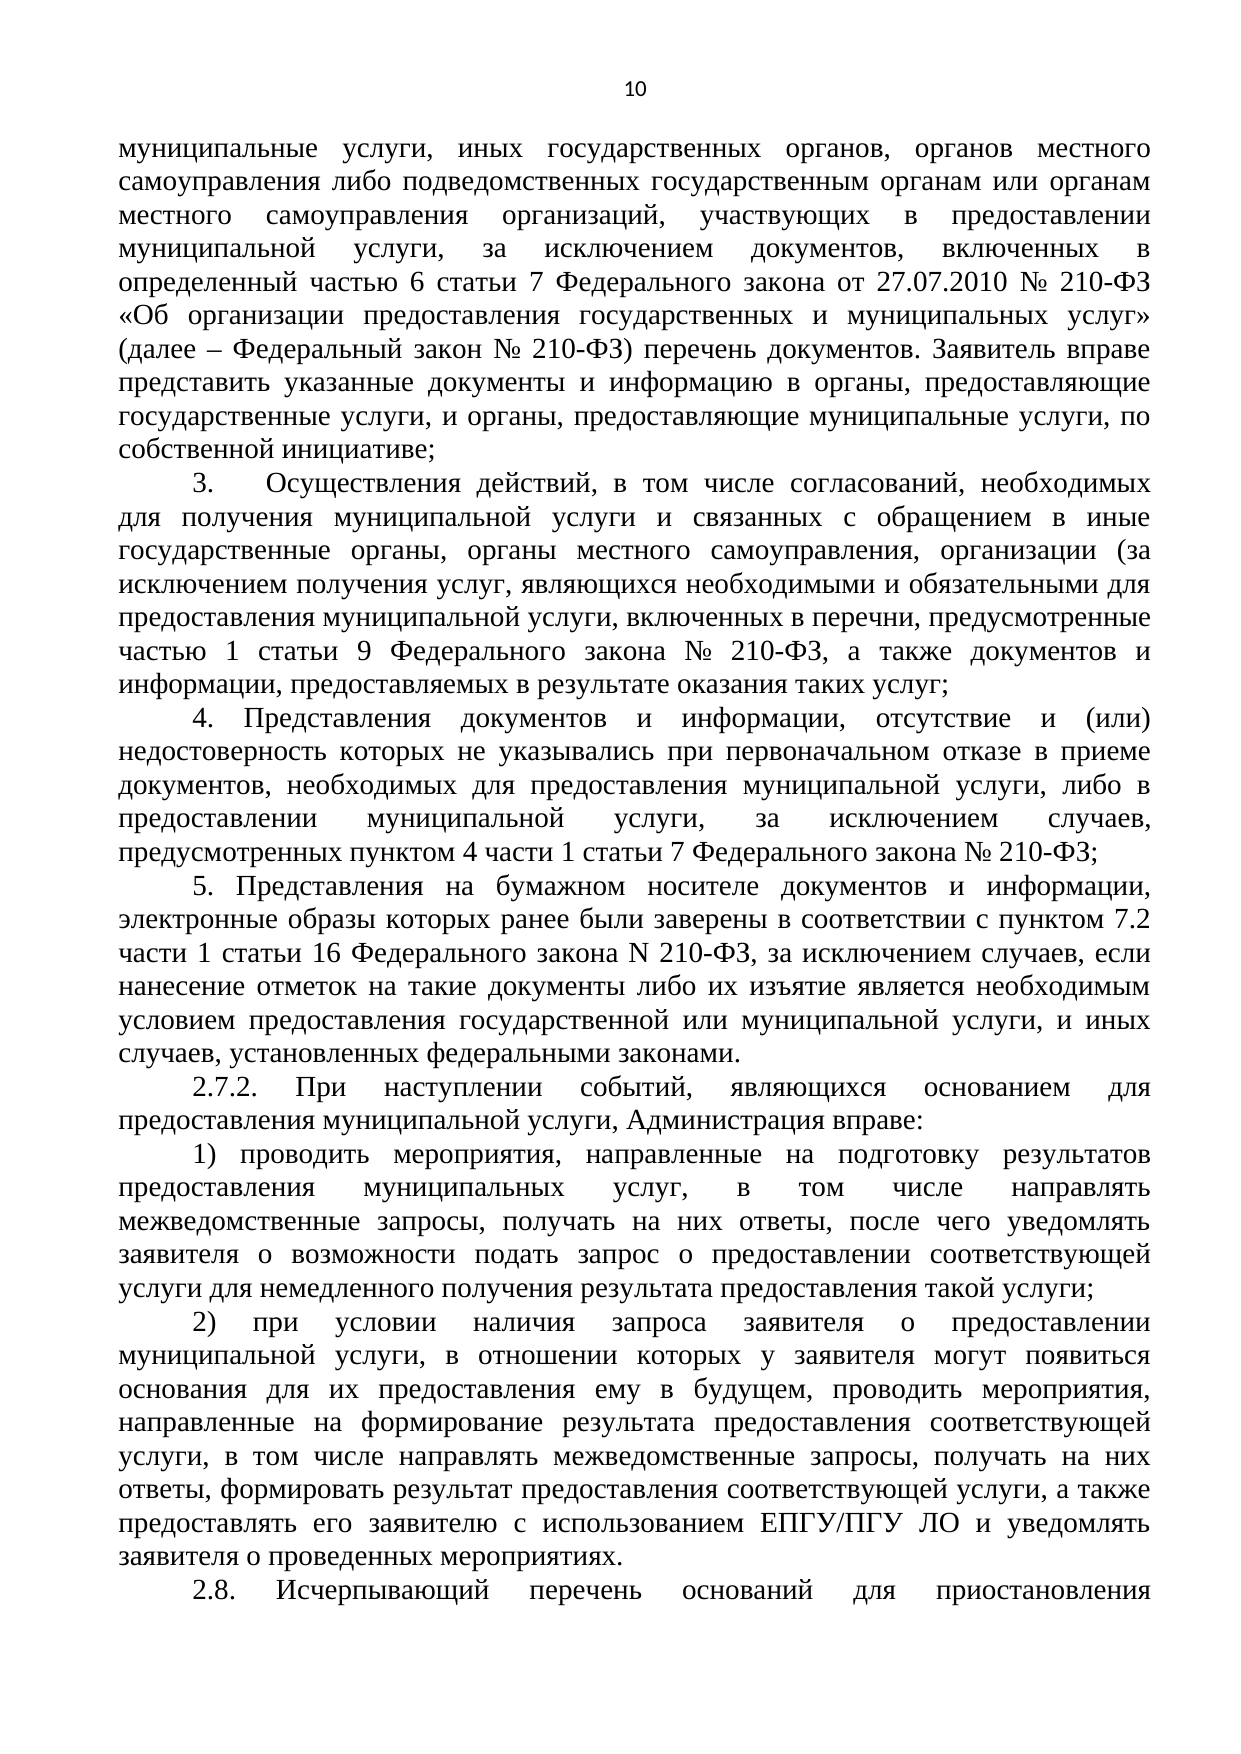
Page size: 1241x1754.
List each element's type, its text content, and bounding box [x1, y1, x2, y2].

text 2) при условии наличия запроса заявителя о предоставлении муниципальной услуги, в отношении которых у заявителя могут появиться основания для их предоставления ему в будущем, проводить мероприятия, направленные на формирование результата предоставления соответствующей услуги, в том числе направлять межведомственные запросы, получать на них ответы, формировать результат предоставления соответствующей услуги, а также предоставлять его заявителю с использованием ЕПГУ/ПГУ ЛО и уведомлять заявителя о проведенных мероприятиях. [118, 1304, 1152, 1572]
text 3. Осуществления действий, в том числе согласований, необходимых для получения муниципальной услуги и связанных с обращением в иные государственные органы, органы местного самоуправления, организации (за исключением получения услуг, являющихся необходимыми и обязательными для предоставления муниципальной услуги, включенных в перечни, предусмотренные частью 1 статьи 9 Федерального закона № 210-ФЗ, а также документов и информации, предоставляемых в результате оказания таких услуг; [118, 465, 1152, 700]
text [118, 130, 1152, 465]
text 1) проводить мероприятия, направленные на подготовку результатов предоставления муниципальных услуг, в том числе направлять межведомственные запросы, получать на них ответы, после чего уведомлять заявителя о возможности подать запрос о предоставлении соответствующей услуги для немедленного получения результата предоставления такой услуги; [118, 1136, 1152, 1304]
text 4. Представления документов и информации, отсутствие и (или) недостоверность которых не указывались при первоначальном отказе в приеме документов, необходимых для предоставления муниципальной услуги, либо в предоставлении муниципальной услуги, за исключением случаев, предусмотренных пунктом 4 части 1 статьи 7 Федерального закона № 210-ФЗ; [118, 700, 1152, 868]
text 2.7.2. При наступлении событий, являющихся основанием для предоставления муниципальной услуги, Администрация вправе: [118, 1069, 1152, 1136]
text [118, 1572, 1152, 1606]
text 5. Представления на бумажном носителе документов и информации, электронные образы которых ранее были заверены в соответствии с пунктом 7.2 части 1 статьи 16 Федерального закона N 210-ФЗ, за исключением случаев, если нанесение отметок на такие документы либо их изъятие является необходимым условием предоставления государственной или муниципальной услуги, и иных случаев, установленных федеральными законами. [118, 868, 1152, 1069]
